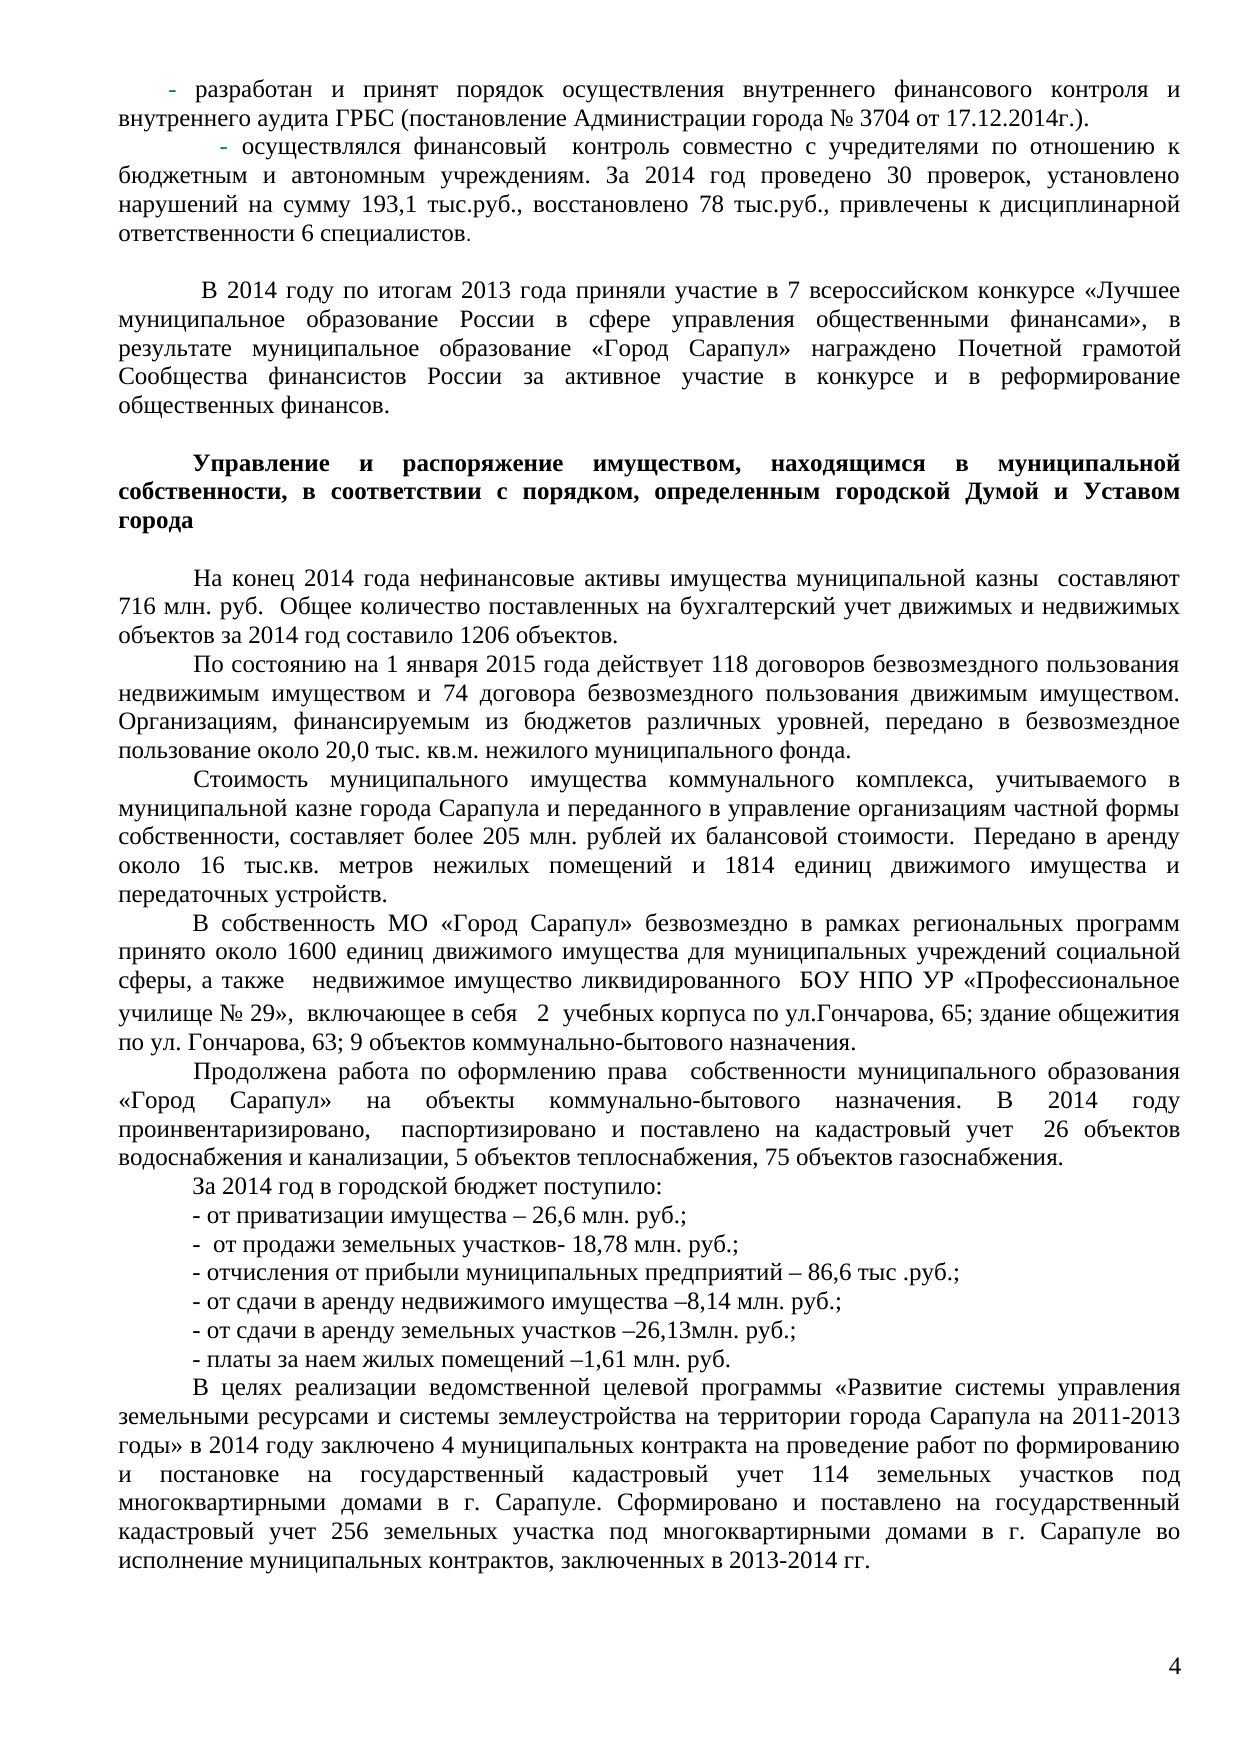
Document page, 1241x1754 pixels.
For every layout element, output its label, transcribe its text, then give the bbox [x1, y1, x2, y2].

text Стоимость муниципального имущества коммунального комплекса, учитываемого в муниципальной казне города Сарапула и переданного в управление организациям частной формы собственности, составляет более 205 млн. рублей их балансовой стоимости. Передано в аренду около 16 тыс.кв. метров нежилых помещений и 1814 единиц движимого имущества и передаточных устройств. [118, 764, 1181, 908]
text - осуществлялся финансовый контроль совместно с учредителями по отношению к бюджетным и автономным учреждениям. За 2014 год проведено 30 проверок, установлено нарушений на сумму 193,1 тыс.руб., восстановлено 78 тыс.руб., привлечены к дисциплинарной ответственности 6 специалистов. [118, 131, 1181, 246]
text Продолжена работа по оформлению права собственности муниципального образования «Город Сарапул» на объекты коммунально-бытового назначения. В 2014 году проинвентаризировано, паспортизировано и поставлено на кадастровый учет 26 объектов водоснабжения и канализации, 5 объектов теплоснабжения, 75 объектов газоснабжения. [118, 1056, 1181, 1171]
text За 2014 год в городской бюджет поступило: [118, 1171, 1181, 1200]
text - от продажи земельных участков- 18,78 млн. руб.; [118, 1229, 1181, 1257]
text - платы за наем жилых помещений –1,61 млн. руб. [118, 1344, 1181, 1372]
text На конец 2014 года нефинансовые активы имущества муниципальной казны составляют 716 млн. руб. Общее количество поставленных на бухгалтерский учет движимых и недвижимых объектов за 2014 год составило 1206 объектов. [118, 563, 1181, 649]
text - от сдачи в аренду земельных участков –26,13млн. руб.; [118, 1315, 1181, 1344]
text - отчисления от прибыли муниципальных предприятий – 86,6 тыс .руб.; [118, 1257, 1181, 1286]
text - от сдачи в аренду недвижимого имущества –8,14 млн. руб.; [118, 1286, 1181, 1315]
text В собственность МО «Город Сарапул» безвозмездно в рамках региональных программ принято около 1600 единиц движимого имущества для муниципальных учреждений социальной сферы, а также недвижимое имущество ликвидированного БОУ НПО УР «Профессиональное училище № 29», включающее в себя 2 учебных корпуса по ул.Гончарова, 65; здание общежития по ул. Гончарова, 63; 9 объектов коммунально-бытового назначения. [118, 908, 1181, 1056]
text В 2014 году по итогам 2013 года приняли участие в 7 всероссийском конкурсе «Лучшее муниципальное образование России в сфере управления общественными финансами», в результате муниципальное образование «Город Сарапул» награждено Почетной грамотой Сообщества финансистов России за активное участие в конкурсе и в реформирование общественных финансов. [118, 275, 1181, 419]
text - разработан и принят порядок осуществления внутреннего финансового контроля и внутреннего аудита ГРБС (постановление Администрации города № 3704 от 17.12.2014г.). [118, 74, 1181, 131]
text Управление и распоряжение имуществом, находящимся в муниципальной собственности, в соответствии с порядком, определенным городской Думой и Уставом города [118, 448, 1181, 534]
text По состоянию на 1 января 2015 года действует 118 договоров безвозмездного пользования недвижимым имуществом и 74 договора безвозмездного пользования движимым имуществом. Организациям, финансируемым из бюджетов различных уровней, передано в безвозмездное пользование около 20,0 тыс. кв.м. нежилого муниципального фонда. [118, 649, 1181, 764]
text В целях реализации ведомственной целевой программы «Развитие системы управления земельными ресурсами и системы землеустройства на территории города Сарапула на 2011-2013 годы» в 2014 году заключено 4 муниципальных контракта на проведение работ по формированию и постановке на государственный кадастровый учет 114 земельных участков под многоквартирными домами в г. Сарапуле. Сформировано и поставлено на государственный кадастровый учет 256 земельных участка под многоквартирными домами в г. Сарапуле во исполнение муниципальных контрактов, заключенных в 2013-2014 гг. [118, 1372, 1181, 1574]
text - от приватизации имущества – 26,6 млн. руб.; [118, 1200, 1181, 1229]
